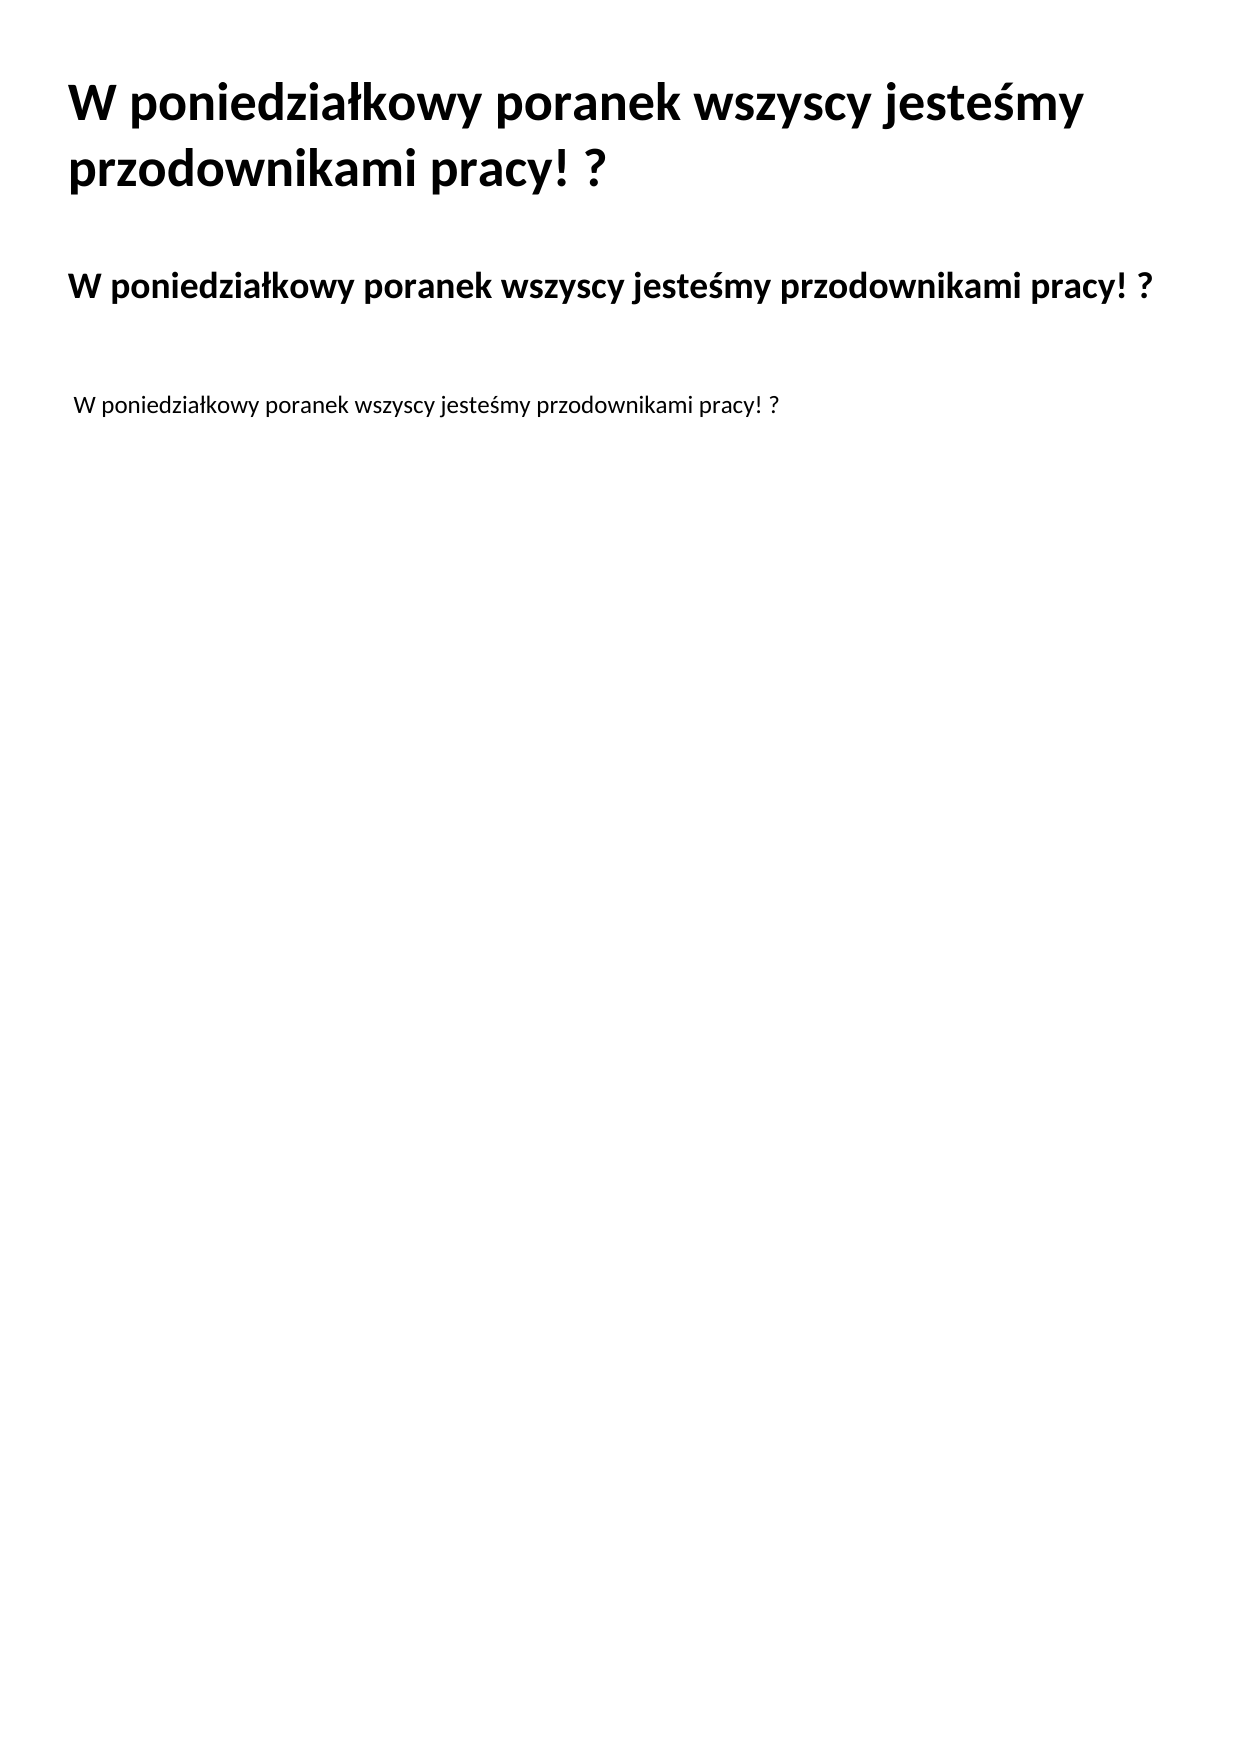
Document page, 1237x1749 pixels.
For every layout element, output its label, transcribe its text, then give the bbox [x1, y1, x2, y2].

text W poniedziałkowy poranek wszyscy jesteśmy przodownikami pracy! ? [68, 68, 1169, 200]
text W poniedziałkowy poranek wszyscy jesteśmy przodownikami pracy! ? [68, 389, 1169, 419]
text W poniedziałkowy poranek wszyscy jesteśmy przodownikami pracy! ? [68, 262, 1169, 308]
